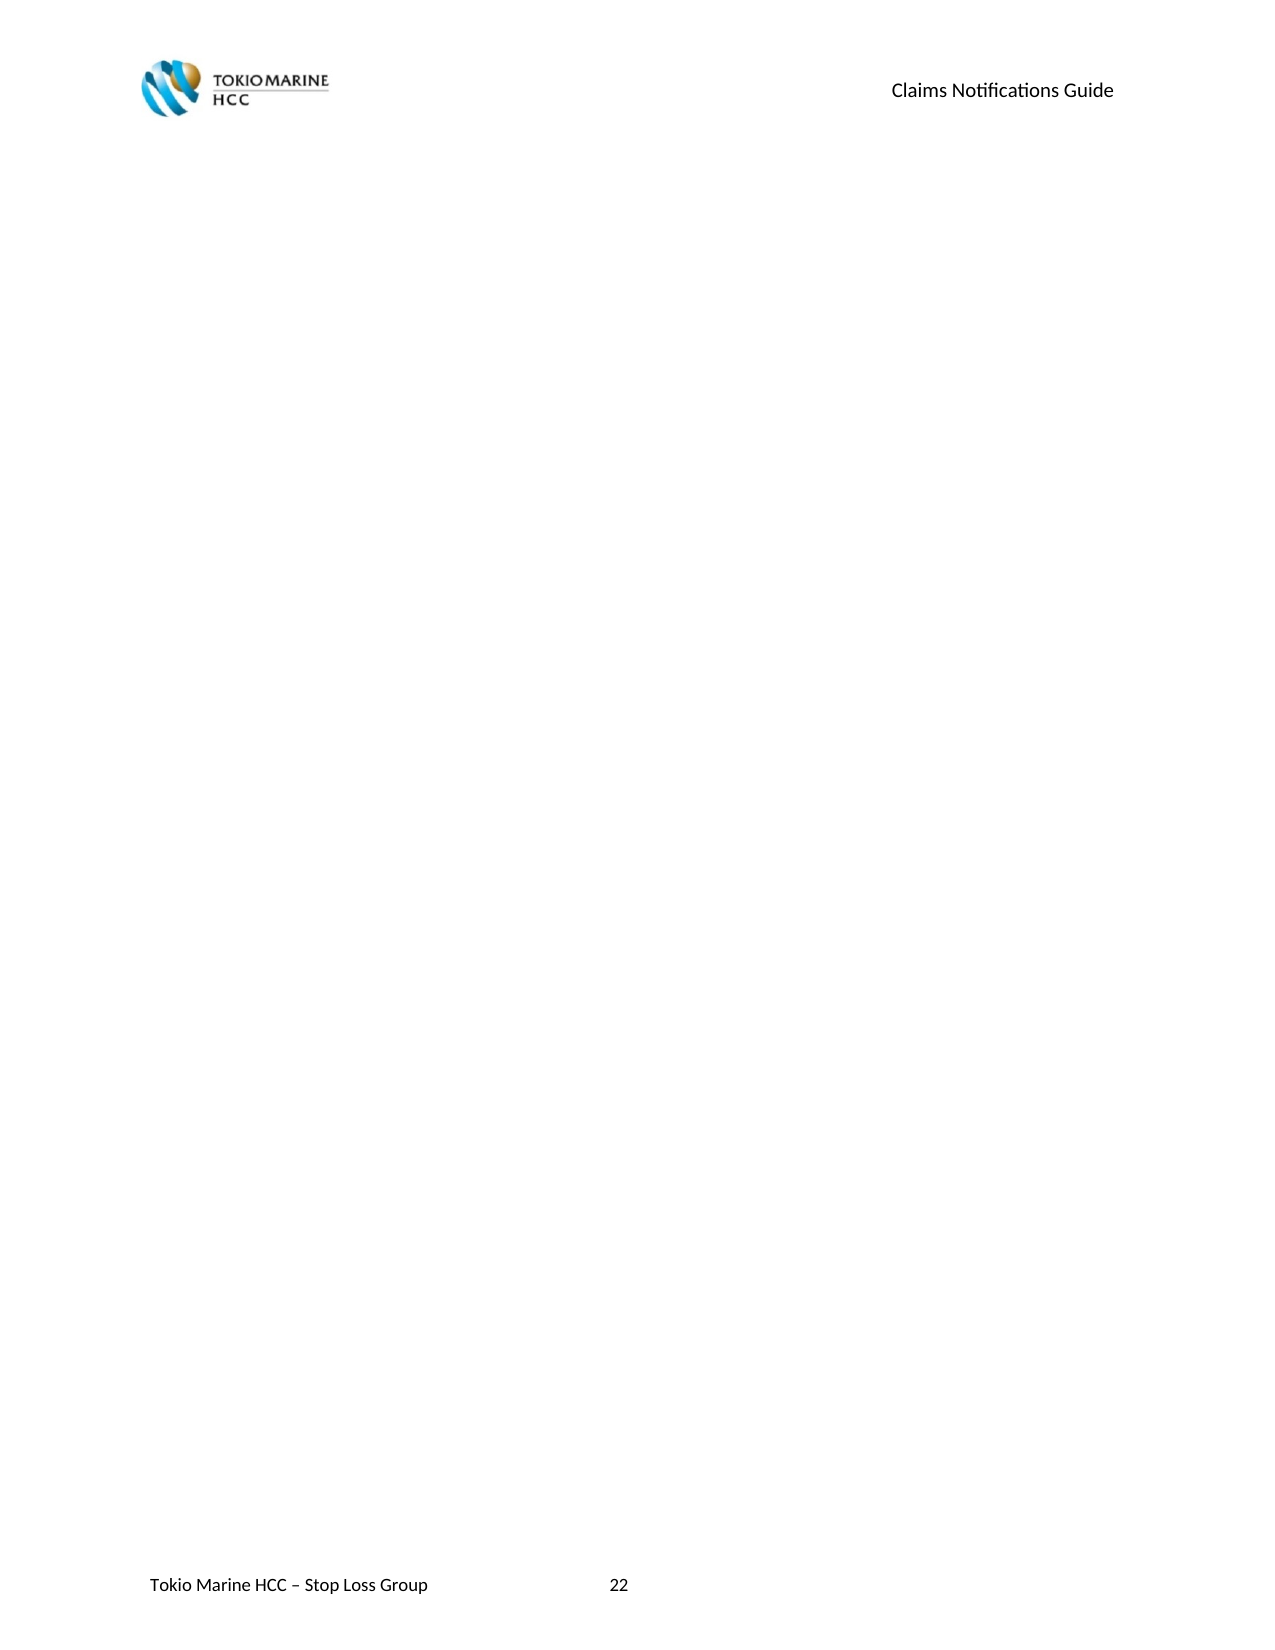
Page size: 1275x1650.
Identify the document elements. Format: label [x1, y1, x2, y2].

picture [141, 46, 339, 121]
